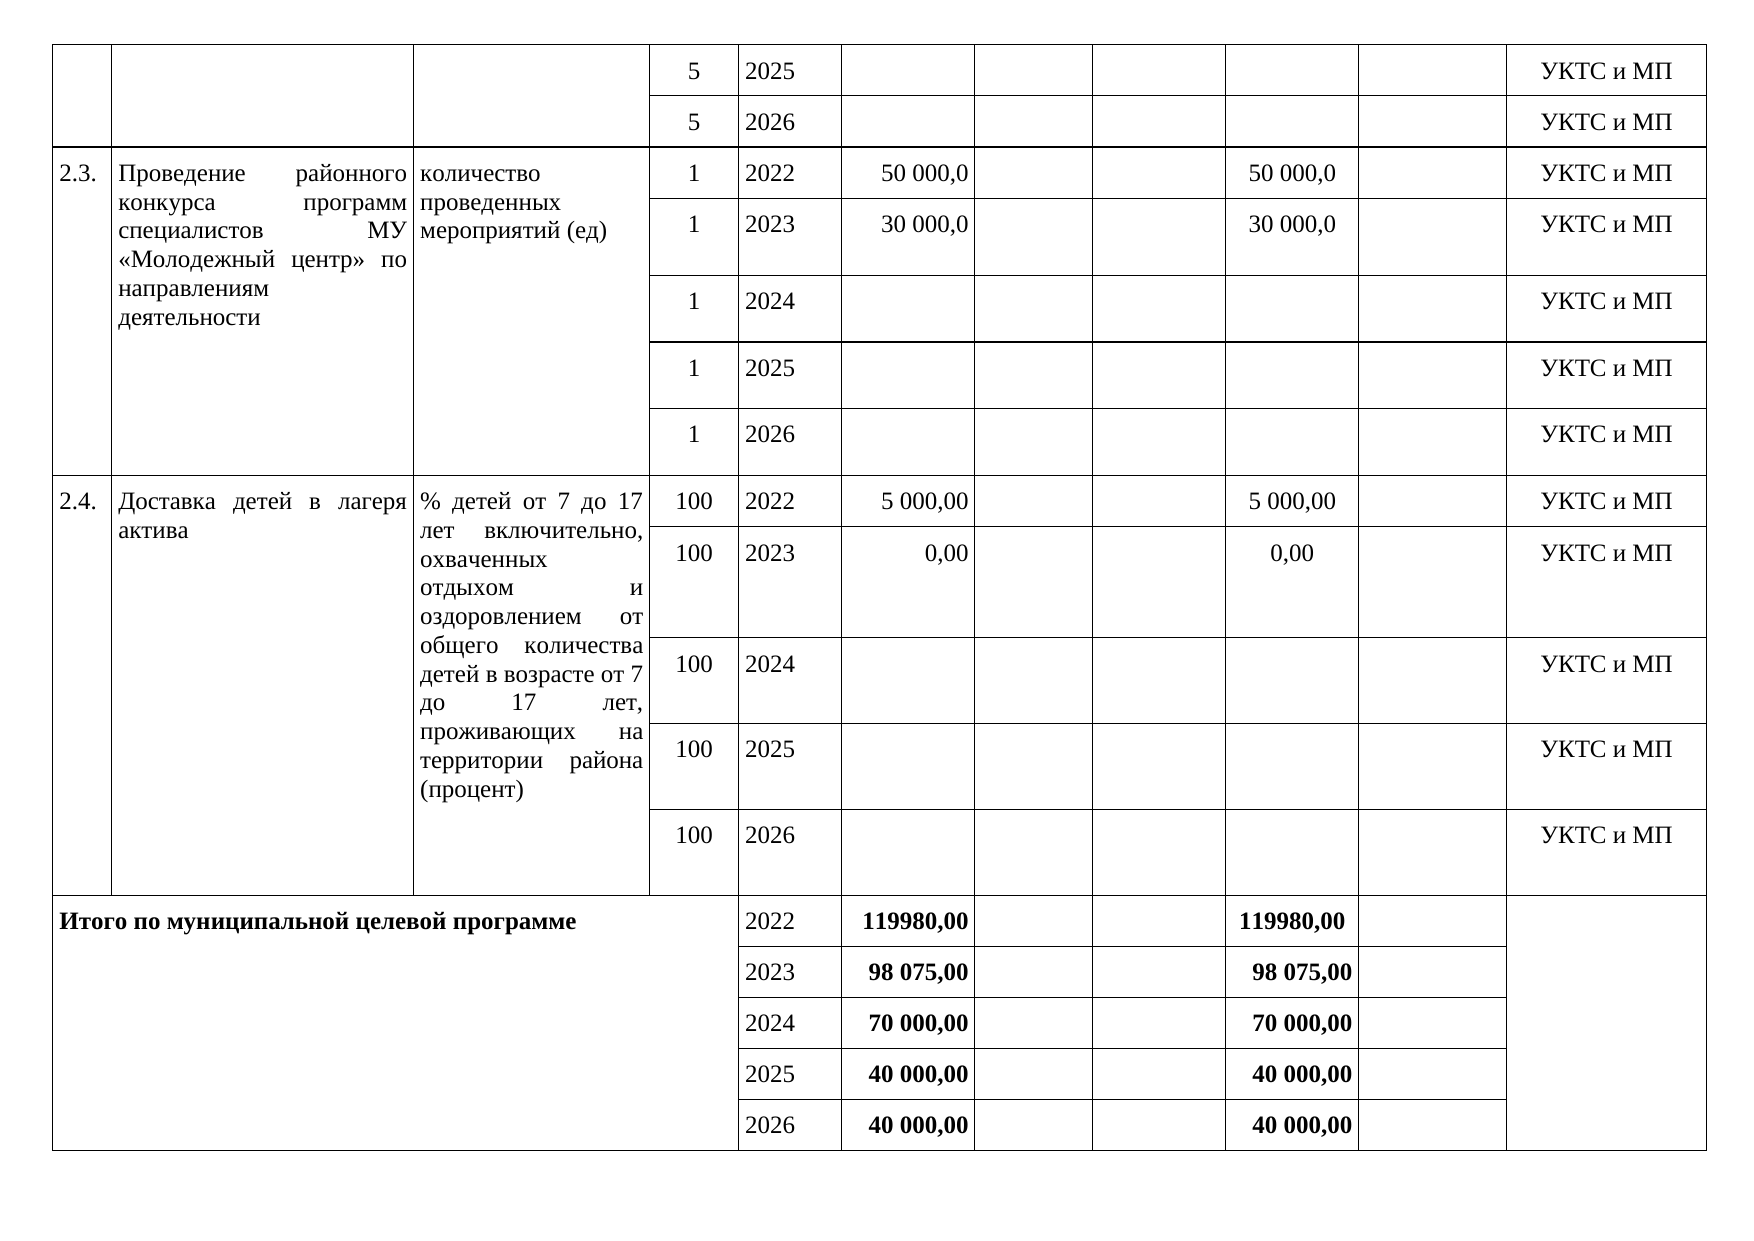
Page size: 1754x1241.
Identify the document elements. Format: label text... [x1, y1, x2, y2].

table_cell 2026 [739, 409, 841, 474]
table_cell количество проведенных мероприятий (ед) [414, 148, 649, 474]
table_cell 50 000,0 [1226, 148, 1358, 197]
table_cell [1359, 343, 1506, 408]
table_cell [975, 409, 1092, 474]
table_cell 2025 [739, 45, 841, 95]
table_cell 1 [650, 409, 738, 474]
table_cell [842, 276, 974, 341]
table_cell Итого по муниципальной целевой программе [53, 896, 738, 1150]
table_cell [1226, 96, 1358, 146]
table_cell [842, 724, 974, 809]
table_cell 5 [650, 45, 738, 95]
table_cell [1226, 276, 1358, 341]
table_cell УКТС и МП [1507, 343, 1706, 408]
table_cell [975, 199, 1092, 275]
table_cell [975, 45, 1092, 95]
table_cell УКТС и МП [1507, 276, 1706, 341]
table_cell 50 000,0 [842, 148, 974, 197]
table_cell [1226, 724, 1358, 809]
table_cell 30 000,0 [842, 199, 974, 275]
table_cell 1 [650, 276, 738, 341]
table_cell 119980,00 [842, 896, 974, 946]
table_cell 100 [650, 527, 738, 637]
table_cell [1226, 343, 1358, 408]
table_cell 2023 [739, 947, 841, 997]
table_cell 2025 [739, 343, 841, 408]
table_cell [842, 810, 974, 895]
table_cell 30 000,0 [1226, 199, 1358, 275]
table_cell 2024 [739, 998, 841, 1048]
table_cell 2025 [739, 724, 841, 809]
table_cell [1359, 947, 1506, 997]
table_cell [1359, 96, 1506, 146]
table_cell [842, 343, 974, 408]
table_cell [1226, 638, 1358, 723]
table_cell [1359, 638, 1506, 723]
table_cell [1359, 998, 1506, 1048]
table_cell УКТС и МП [1507, 527, 1706, 637]
table_cell [1359, 1100, 1506, 1150]
table_cell [975, 947, 1092, 997]
table_cell [1093, 810, 1225, 895]
table_cell 2023 [739, 527, 841, 637]
table_cell Доставка детей в лагеря актива [112, 476, 413, 895]
table_cell 5 000,00 [842, 476, 974, 526]
table_cell Проведение районного конкурса программ специалистов МУ «Молодежный центр» по направлениям деятельности [112, 148, 413, 474]
table_cell [1093, 947, 1225, 997]
table_cell УКТС и МП [1507, 45, 1706, 95]
table_cell УКТС и МП [1507, 96, 1706, 146]
table_cell [842, 409, 974, 474]
table_cell 2023 [739, 199, 841, 275]
table_cell [1093, 343, 1225, 408]
table_cell УКТС и МП [1507, 409, 1706, 474]
table_cell УКТС и МП [1507, 810, 1706, 895]
table_cell [975, 724, 1092, 809]
table_cell 40 000,00 [842, 1049, 974, 1099]
table_cell [1359, 45, 1506, 95]
table_cell [842, 96, 974, 146]
table_cell [1226, 810, 1358, 895]
table_cell 0,00 [1226, 527, 1358, 637]
table_cell 2026 [739, 1100, 841, 1150]
table_cell УКТС и МП [1507, 199, 1706, 275]
table_cell [975, 276, 1092, 341]
table_cell [1093, 409, 1225, 474]
table_cell 70 000,00 [842, 998, 974, 1048]
table_cell [1359, 810, 1506, 895]
table_cell 2026 [739, 810, 841, 895]
table_cell [1093, 1049, 1225, 1099]
table_cell 100 [650, 810, 738, 895]
table_cell УКТС и МП [1507, 638, 1706, 723]
table_cell 2022 [739, 896, 841, 946]
table_cell [1226, 409, 1358, 474]
table_cell [975, 343, 1092, 408]
table_cell [975, 96, 1092, 146]
table_cell [1093, 724, 1225, 809]
table_cell 2026 [739, 96, 841, 146]
table_cell [975, 1100, 1092, 1150]
table_cell [1093, 276, 1225, 341]
table_cell 2022 [739, 476, 841, 526]
table_cell [1507, 896, 1706, 1150]
table_cell 5 000,00 [1226, 476, 1358, 526]
table_cell [1359, 1049, 1506, 1099]
table_cell [842, 638, 974, 723]
table_cell [975, 638, 1092, 723]
table_cell % детей от 7 до 17 лет включительно, охваченных отдыхом и оздоровлением от общего количества детей в возрасте от 7 до 17 лет, проживающих на территории района (процент) [414, 476, 649, 895]
table_cell [1093, 638, 1225, 723]
table_cell УКТС и МП [1507, 476, 1706, 526]
table_cell [1359, 476, 1506, 526]
table_cell [1359, 896, 1506, 946]
table_cell 40 000,00 [1226, 1049, 1358, 1099]
table_cell 98 075,00 [1226, 947, 1358, 997]
table_cell [1093, 998, 1225, 1048]
table_cell 1 [650, 148, 738, 197]
table_cell [1093, 148, 1225, 197]
table_cell 2022 [739, 148, 841, 197]
table_cell [975, 998, 1092, 1048]
table_cell [1359, 148, 1506, 197]
table_cell [842, 45, 974, 95]
table_cell 5 [650, 96, 738, 146]
table_cell [975, 527, 1092, 637]
table_cell [1359, 724, 1506, 809]
table_cell 40 000,00 [1226, 1100, 1358, 1150]
table_cell [1093, 1100, 1225, 1150]
table_cell 2.3. [53, 148, 111, 474]
table_cell 40 000,00 [842, 1100, 974, 1150]
table_cell [1093, 96, 1225, 146]
table_cell [975, 476, 1092, 526]
table_cell 0,00 [842, 527, 974, 637]
table_cell [1093, 896, 1225, 946]
table_cell 100 [650, 476, 738, 526]
table_cell [975, 148, 1092, 197]
table_cell 119980,00 [1226, 896, 1358, 946]
table_cell [1093, 527, 1225, 637]
table_cell 1 [650, 199, 738, 275]
table_cell [1093, 45, 1225, 95]
table_cell 2.4. [53, 476, 111, 895]
table_cell УКТС и МП [1507, 724, 1706, 809]
table_cell 1 [650, 343, 738, 408]
table_cell [975, 1049, 1092, 1099]
table_cell [1359, 276, 1506, 341]
table_cell [1093, 476, 1225, 526]
table_cell 2025 [739, 1049, 841, 1099]
table_cell [1359, 527, 1506, 637]
table_cell [1359, 199, 1506, 275]
table_cell [975, 896, 1092, 946]
table_cell 100 [650, 724, 738, 809]
table_cell [975, 810, 1092, 895]
table_cell 98 075,00 [842, 947, 974, 997]
table_cell УКТС и МП [1507, 148, 1706, 197]
table_cell [1359, 409, 1506, 474]
table_cell 2024 [739, 276, 841, 341]
table_cell [1093, 199, 1225, 275]
table_cell 100 [650, 638, 738, 723]
table_cell [1226, 45, 1358, 95]
table_cell 2024 [739, 638, 841, 723]
table_cell 70 000,00 [1226, 998, 1358, 1048]
